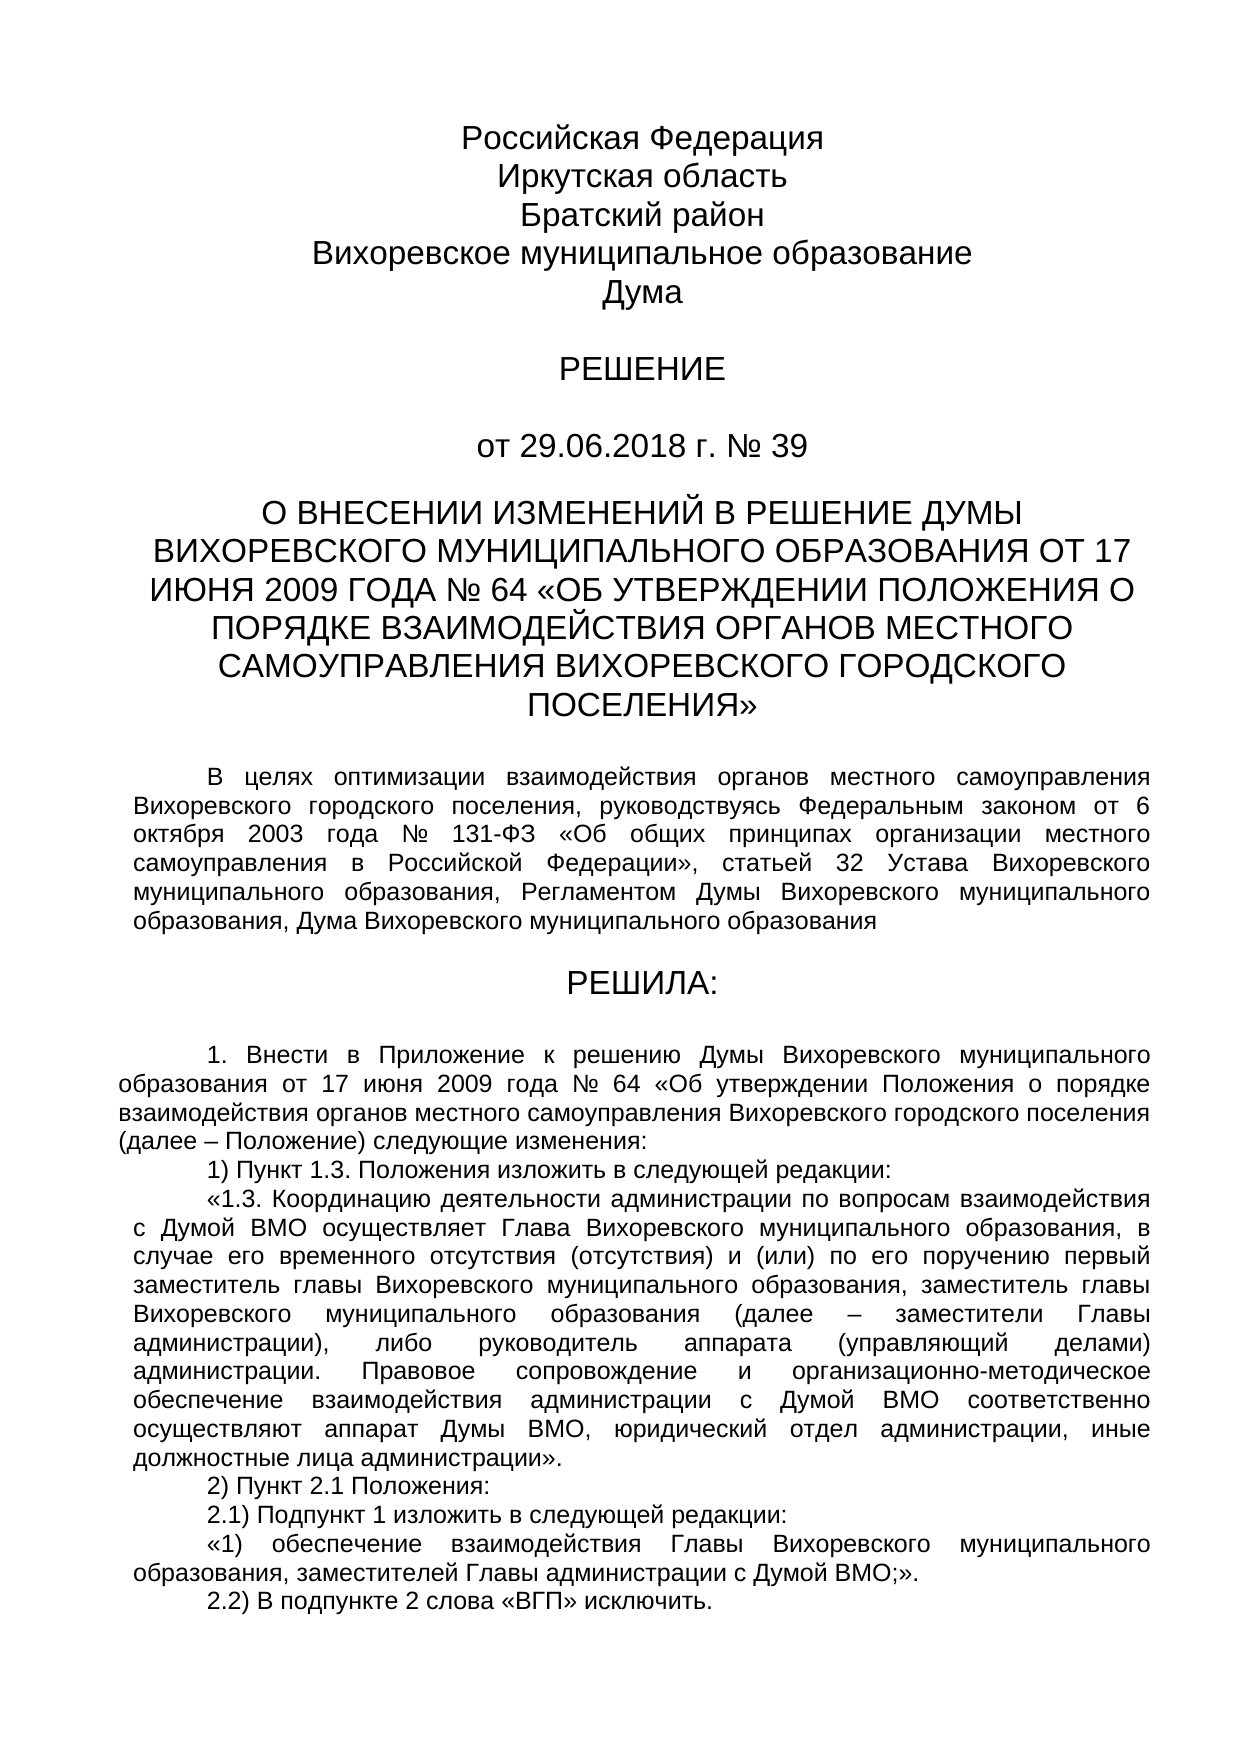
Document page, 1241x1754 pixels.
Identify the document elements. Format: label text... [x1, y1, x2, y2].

text РЕШИЛА: [133, 963, 1152, 1002]
text В целях оптимизации взаимодействия органов местного самоуправления Вихоревского городского поселения, руководствуясь Федеральным законом от 6 октября 2003 года № 131-ФЗ «Об общих принципах организации местного самоуправления в Российской Федерации», статьей 32 Устава Вихоревского муниципального образования, Регламентом Думы Вихоревского муниципального образования, Дума Вихоревского муниципального образования [133, 762, 1152, 934]
text 1. Внести в Приложение к решению Думы Вихоревского муниципального образования от 17 июня 2009 года № 64 «Об утверждении Положения о порядке взаимодействия органов местного самоуправления Вихоревского городского поселения (далее – Положение) следующие изменения: [118, 1040, 1152, 1155]
text «1) обеспечение взаимодействия Главы Вихоревского муниципального образования, заместителей Главы администрации с Думой ВМО;». [133, 1529, 1152, 1586]
text «1.3. Координацию деятельности администрации по вопросам взаимодействия с Думой ВМО осуществляет Глава Вихоревского муниципального образования, в случае его временного отсутствия (отсутствия) и (или) по его поручению первый заместитель главы Вихоревского муниципального образования, заместитель главы Вихоревского муниципального образования (далее – заместители Главы администрации), либо руководитель аппарата (управляющий делами) администрации. Правовое сопровождение и организационно-методическое обеспечение взаимодействия администрации с Думой ВМО соответственно осуществляют аппарат Думы ВМО, юридический отдел администрации, иные должностные лица администрации». [133, 1184, 1152, 1471]
text О ВНЕСЕНИИ ИЗМЕНЕНИЙ В РЕШЕНИЕ ДУМЫ ВИХОРЕВСКОГО МУНИЦИПАЛЬНОГО ОБРАЗОВАНИЯ ОТ 17 ИЮНЯ 2009 ГОДА № 64 «ОБ УТВЕРЖДЕНИИ ПОЛОЖЕНИЯ О ПОРЯДКЕ ВЗАИМОДЕЙСТВИЯ ОРГАНОВ МЕСТНОГО САМОУПРАВЛЕНИЯ ВИХОРЕВСКОГО ГОРОДСКОГО ПОСЕЛЕНИЯ» [133, 493, 1152, 723]
text РЕШЕНИЕ [133, 349, 1152, 387]
text 2) Пункт 2.1 Положения: [133, 1471, 1152, 1500]
text 1) Пункт 1.3. Положения изложить в следующей редакции: [133, 1155, 1152, 1184]
text Братский район [133, 195, 1152, 233]
text 2.1) Подпункт 1 изложить в следующей редакции: [133, 1500, 1152, 1529]
text Иркутская область [133, 157, 1152, 195]
text Российская Федерация [133, 118, 1152, 157]
text 2.2) В подпункте 2 слова «ВГП» исключить. [133, 1586, 1152, 1615]
text Вихоревское муниципальное образование [133, 233, 1152, 272]
text от 29.06.2018 г. № 39 [133, 426, 1152, 464]
text Дума [133, 272, 1152, 310]
